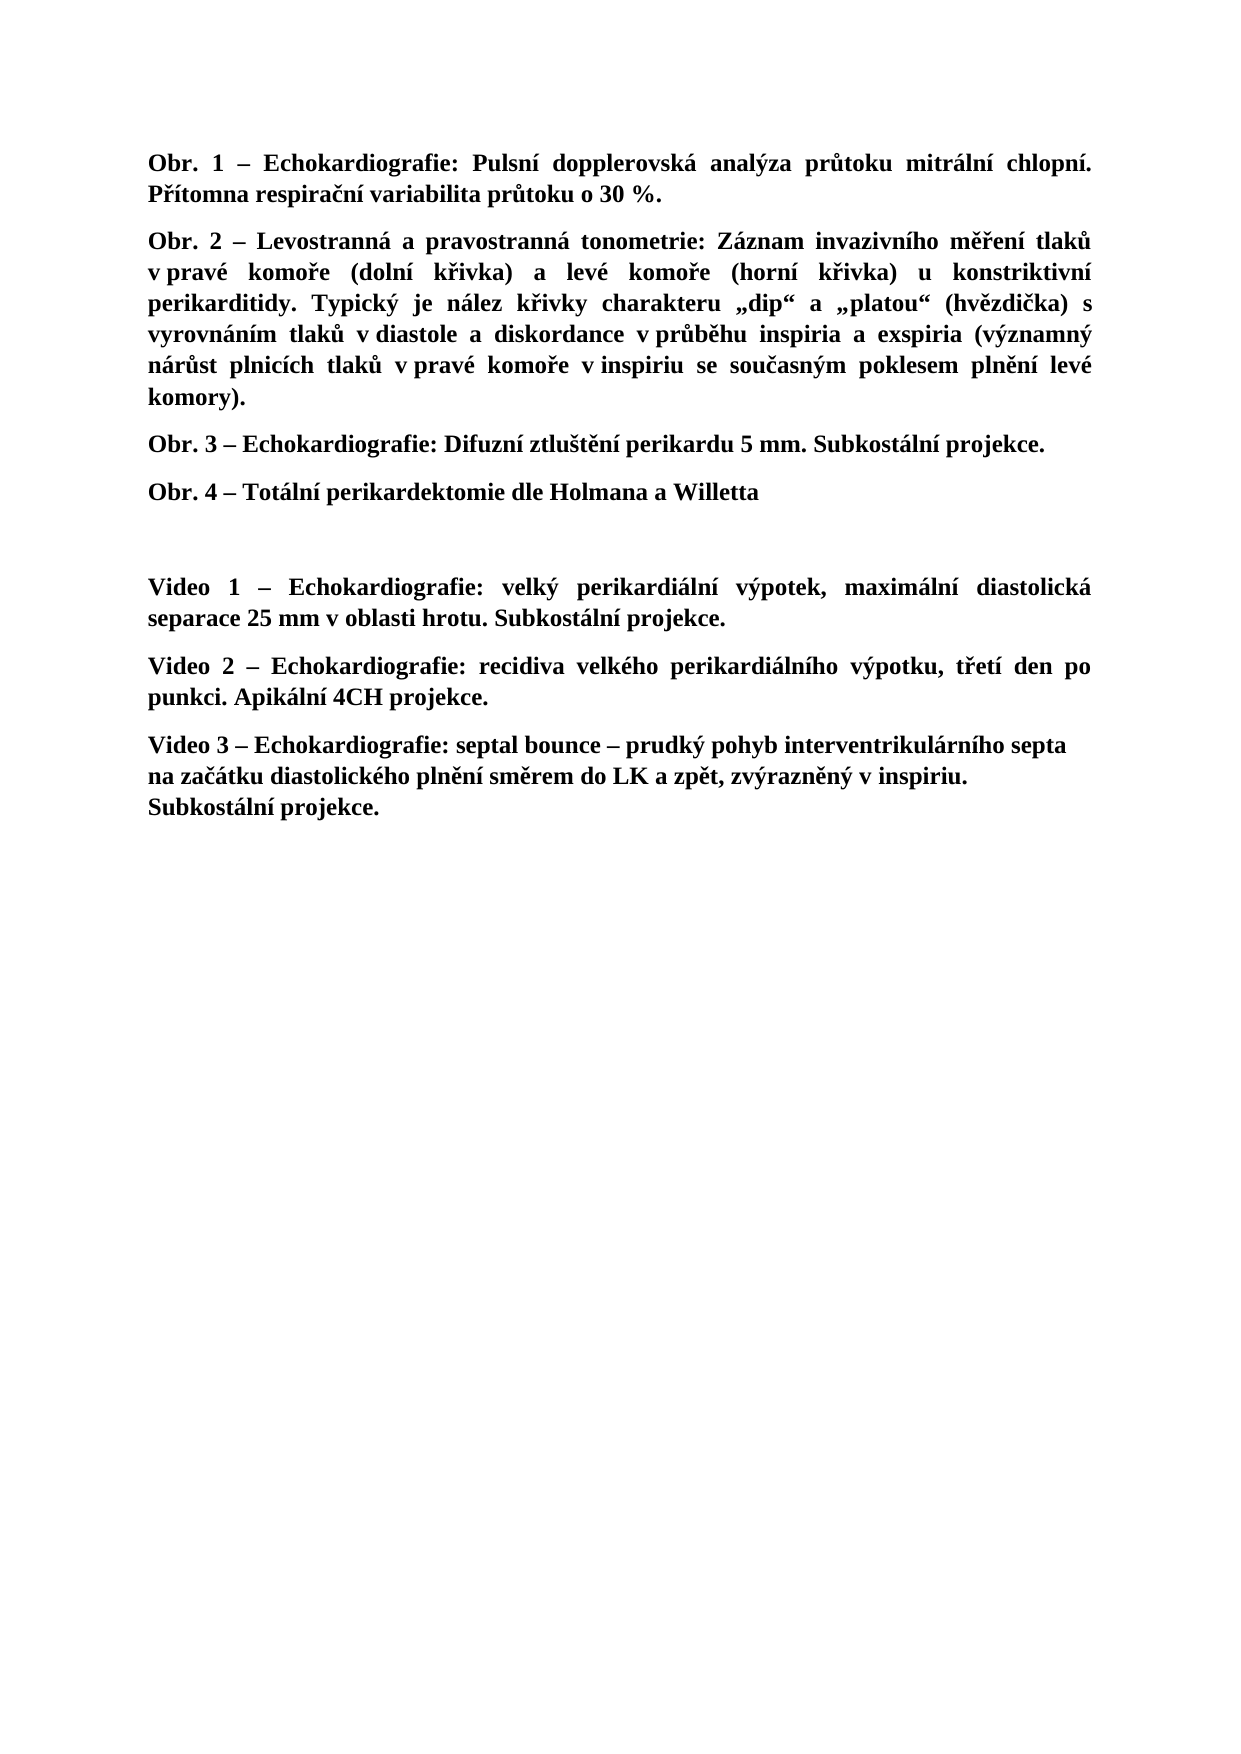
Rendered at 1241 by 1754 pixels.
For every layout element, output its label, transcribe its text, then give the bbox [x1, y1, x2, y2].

text Obr. 1 – Echokardiografie: Pulsní dopplerovská analýza průtoku mitrální chlopní. Přítomna respirační variabilita průtoku o 30 %. [148, 148, 1093, 207]
text Obr. 3 – Echokardiografie: Difuzní ztluštění perikardu 5 mm. Subkostální projekce. [148, 429, 1093, 458]
text Obr. 2 – Levostranná a pravostranná tonometrie: Záznam invazivního měření tlaků v pravé komoře (dolní křivka) a levé komoře (horní křivka) u konstriktivní perikarditidy. Typický je nález křivky charakteru „dip“ a „platou“ (hvězdička) s vyrovnáním tlaků v diastole a diskordance v průběhu inspiria a exspiria (významný nárůst plnicích tlaků v pravé komoře v inspiriu se současným poklesem plnění levé komory). [148, 226, 1093, 410]
text Obr. 4 – Totální perikardektomie dle Holmana a Willetta [148, 477, 1093, 506]
text Video 2 – Echokardiografie: recidiva velkého perikardiálního výpotku, třetí den po punkci. Apikální 4CH projekce. [148, 651, 1093, 711]
text Video 1 – Echokardiografie: velký perikardiální výpotek, maximální diastolická separace 25 mm v oblasti hrotu. Subkostální projekce. [148, 572, 1093, 632]
text Video 3 – Echokardiografie: septal bounce – prudký pohyb interventrikulárního septa na začátku diastolického plnění směrem do LK a zpět, zvýrazněný v inspiriu. Subkostální projekce. [148, 730, 1093, 821]
